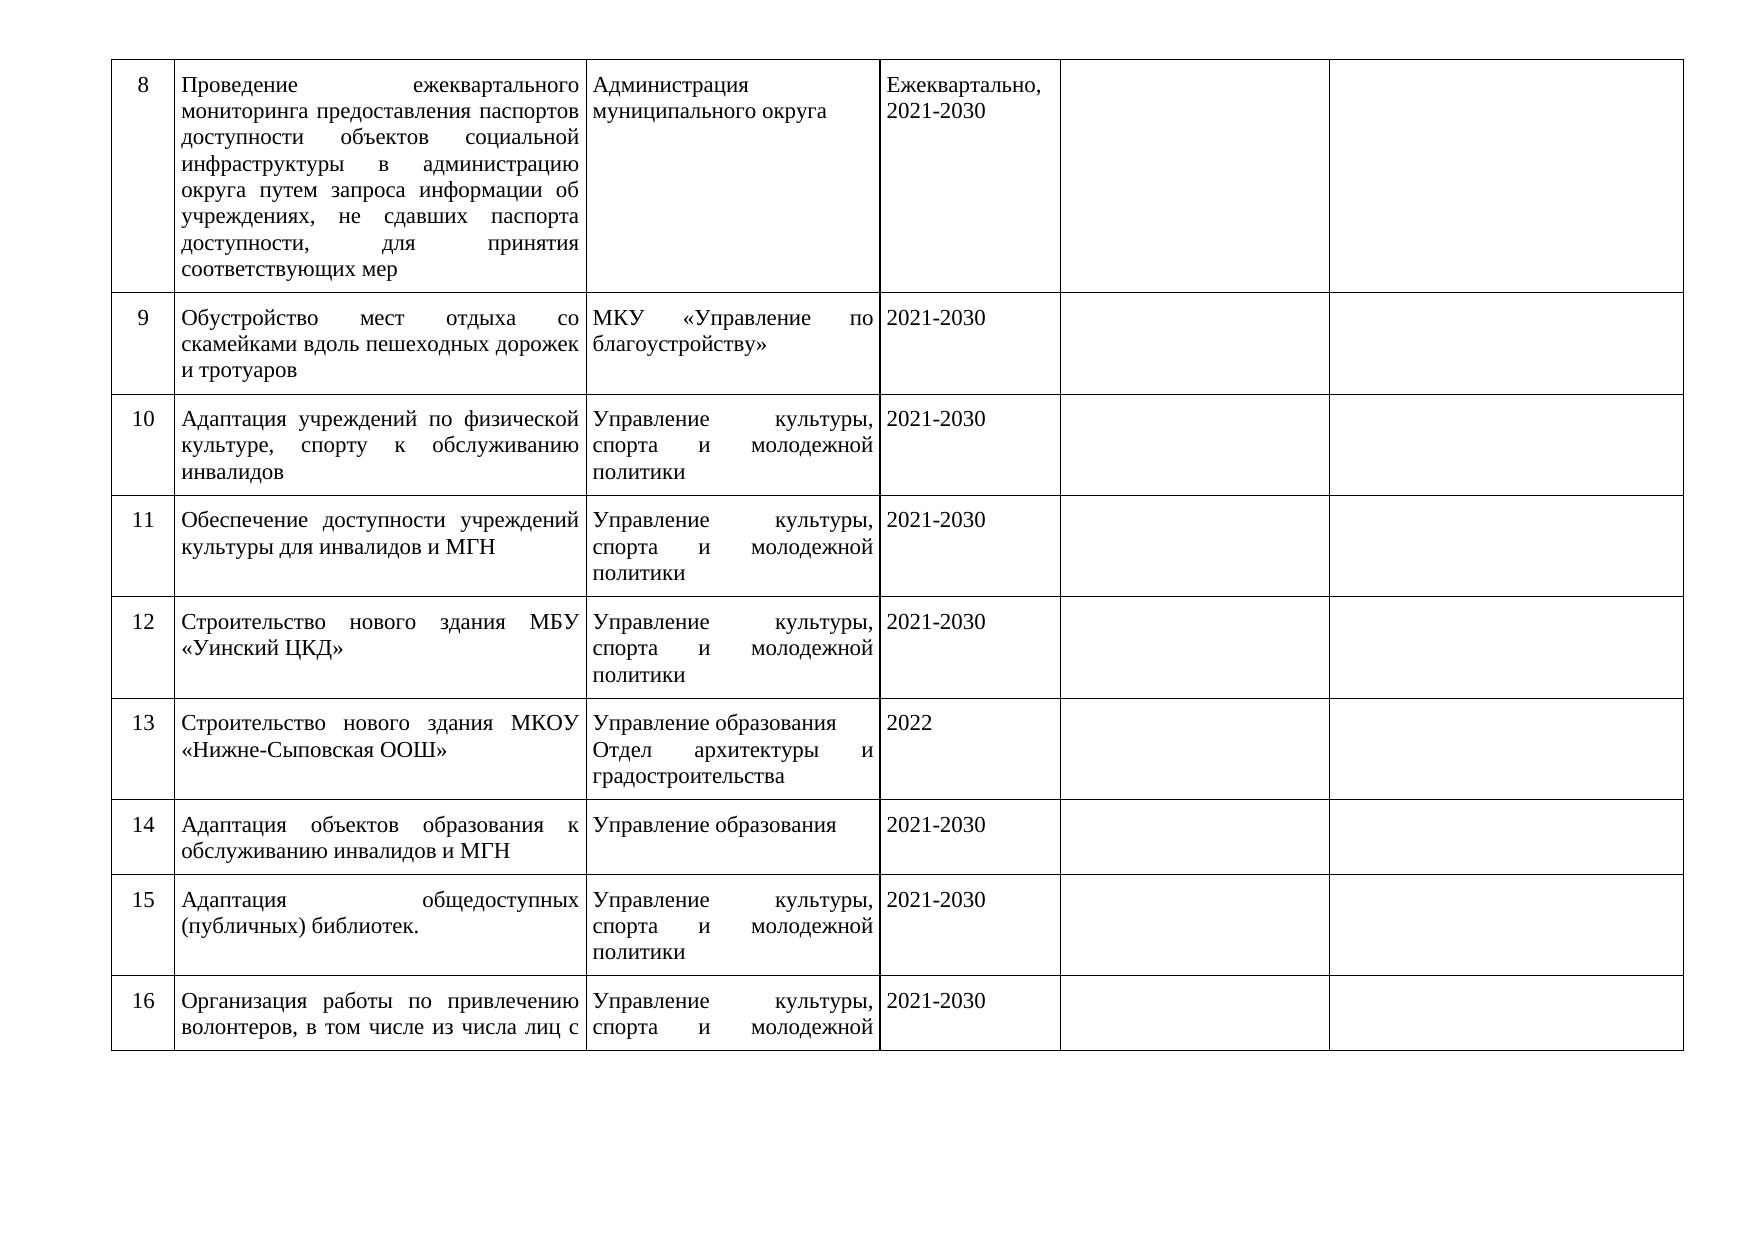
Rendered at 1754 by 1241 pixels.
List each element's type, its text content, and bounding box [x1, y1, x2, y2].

table_cell [1330, 293, 1683, 393]
table_cell [1330, 875, 1683, 975]
table_cell [1330, 496, 1683, 596]
table_cell [1061, 976, 1329, 1050]
table_cell МКУ «Управление по благоустройству» [587, 293, 879, 393]
table_cell [1061, 800, 1329, 874]
table_cell [1330, 800, 1683, 874]
table_cell 2022 [881, 699, 1060, 799]
table_cell Проведение ежеквартального мониторинга предоставления паспортов доступности объектов социальной инфраструктуры в администрацию округа путем запроса информации об учреждениях, не сдавших паспорта доступности, для принятия соответствующих мер [175, 60, 586, 292]
table_cell 2021-2030 [881, 293, 1060, 393]
table_cell Обустройство мест отдыха со скамейками вдоль пешеходных дорожек и тротуаров [175, 293, 586, 393]
table_cell [1061, 60, 1329, 292]
table_cell [1330, 976, 1683, 1050]
table_cell 9 [112, 293, 174, 393]
table_cell [1061, 699, 1329, 799]
table_cell 16 [112, 976, 174, 1050]
table_cell Строительство нового здания МБУ «Уинский ЦКД» [175, 597, 586, 698]
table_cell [175, 976, 586, 1050]
table_cell 8 [112, 60, 174, 292]
table_cell [1061, 293, 1329, 393]
table_cell [1061, 496, 1329, 596]
table_cell Управление культуры, спорта и молодежной политики [587, 395, 879, 495]
table_cell Адаптация общедоступных (публичных) библиотек. [175, 875, 586, 975]
table_cell Ежеквартально, 2021-2030 [881, 60, 1060, 292]
table_cell 12 [112, 597, 174, 698]
table_cell [1330, 699, 1683, 799]
table_cell 2021-2030 [881, 875, 1060, 975]
table_cell Обеспечение доступности учреждений культуры для инвалидов и МГН [175, 496, 586, 596]
table_cell Управление культуры, спорта и молодежной политики [587, 875, 879, 975]
table_cell 14 [112, 800, 174, 874]
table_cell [587, 976, 879, 1050]
table_cell 2021-2030 [881, 496, 1060, 596]
table_cell 15 [112, 875, 174, 975]
table_cell [1061, 875, 1329, 975]
table_cell Управление культуры, спорта и молодежной политики [587, 496, 879, 596]
table_cell Управление образования Отдел архитектуры и градостроительства [587, 699, 879, 799]
table_cell [1330, 597, 1683, 698]
table_cell [1061, 395, 1329, 495]
table_cell 2021-2030 [881, 597, 1060, 698]
table_cell 2021-2030 [881, 976, 1060, 1050]
table_cell 10 [112, 395, 174, 495]
table_cell Адаптация объектов образования к обслуживанию инвалидов и МГН [175, 800, 586, 874]
table_cell [1061, 597, 1329, 698]
table_cell Управление образования [587, 800, 879, 874]
table_cell 2021-2030 [881, 395, 1060, 495]
table_cell Администрация муниципального округа [587, 60, 879, 292]
table_cell Управление культуры, спорта и молодежной политики [587, 597, 879, 698]
table_cell 11 [112, 496, 174, 596]
table_cell 2021-2030 [881, 800, 1060, 874]
table_cell Строительство нового здания МКОУ «Нижне-Сыповская ООШ» [175, 699, 586, 799]
table_cell [1330, 395, 1683, 495]
table_cell 13 [112, 699, 174, 799]
table_cell [1330, 60, 1683, 292]
table_cell Адаптация учреждений по физической культуре, спорту к обслуживанию инвалидов [175, 395, 586, 495]
